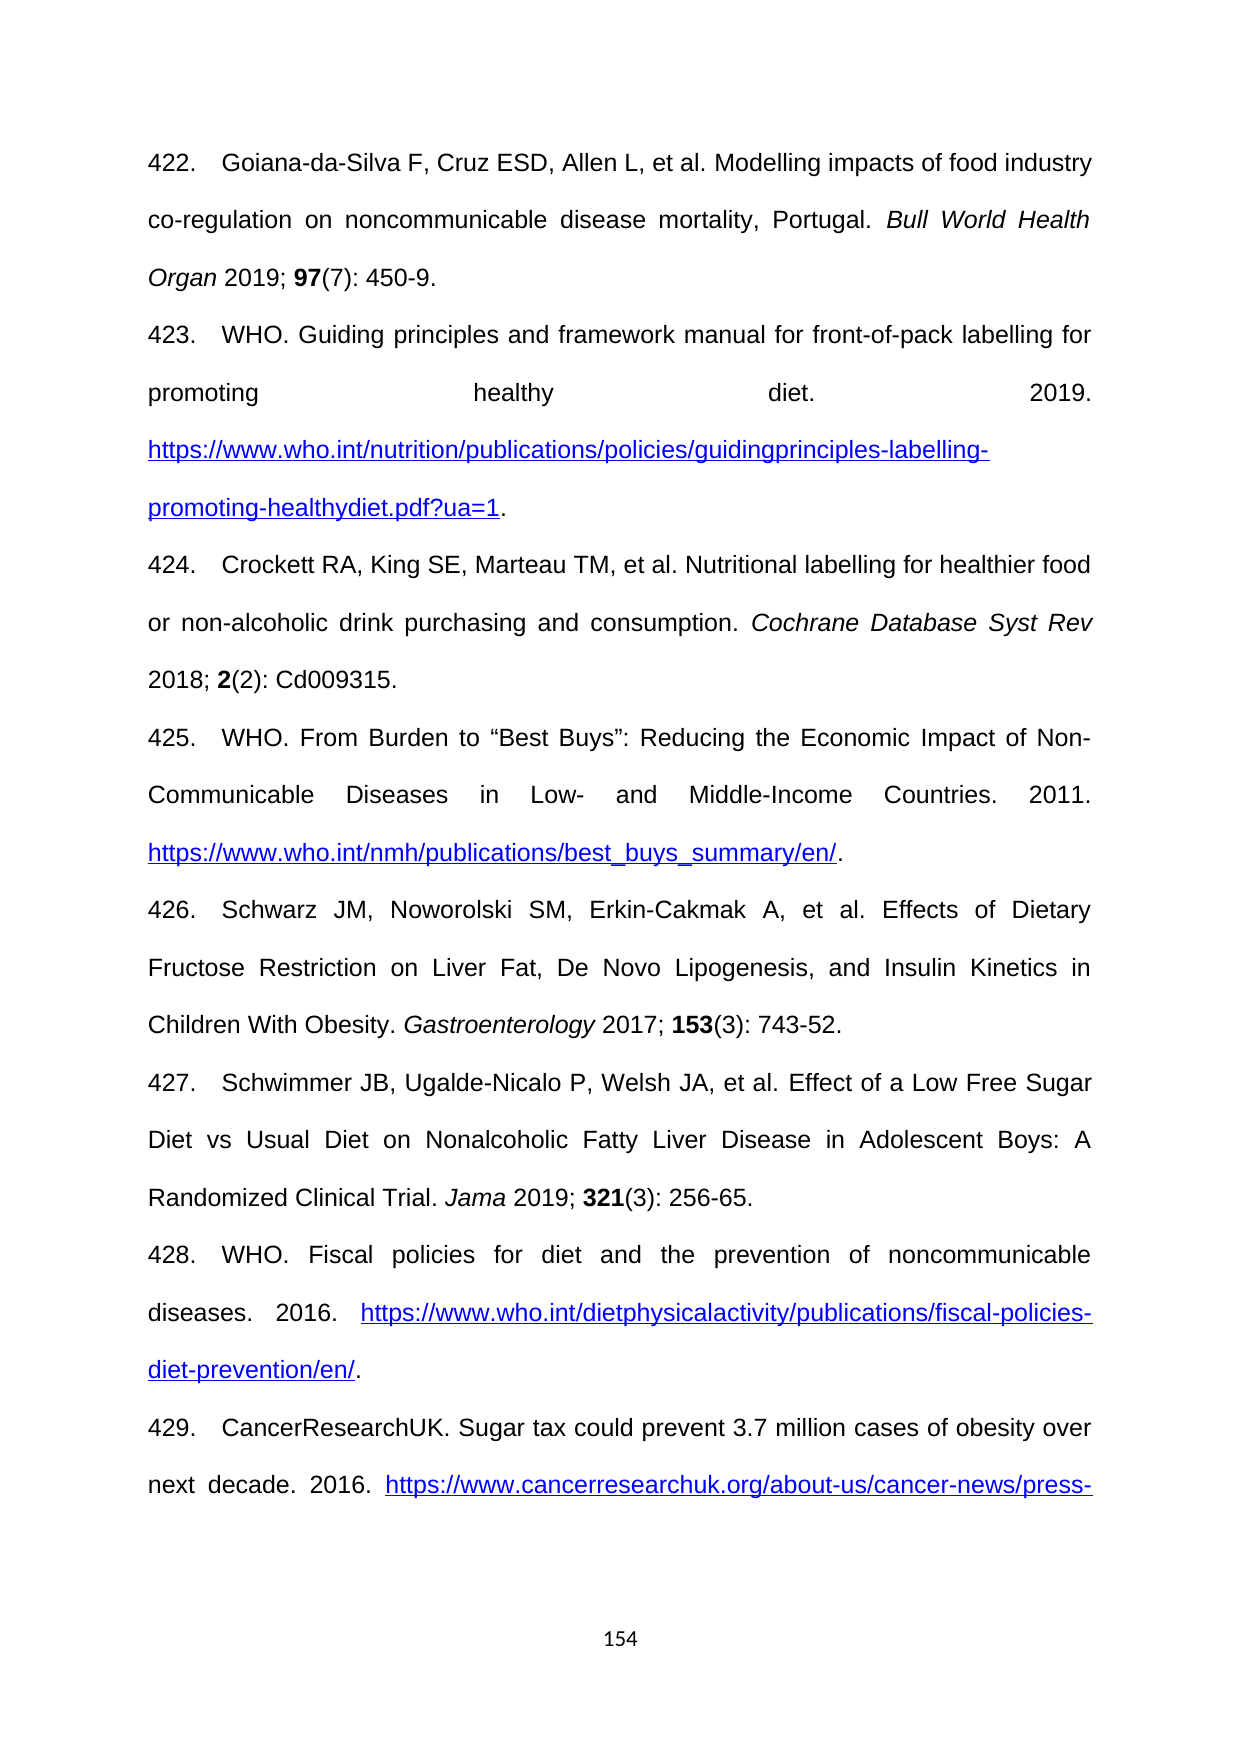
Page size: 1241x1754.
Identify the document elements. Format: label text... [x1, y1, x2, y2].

text 422. Goiana-da-Silva F, Cruz ESD, Allen L, et al. Modelling impacts of food industry co-regulation on noncommunicable disease mortality, Portugal. Bull World Health Organ 2019; 97(7): 450-9. [148, 148, 1093, 291]
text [148, 1413, 1093, 1499]
text 424. Crockett RA, King SE, Marteau TM, et al. Nutritional labelling for healthier food or non-alcoholic drink purchasing and consumption. Cochrane Database Syst Rev 2018; 2(2): Cd009315. [148, 550, 1093, 694]
text 426. Schwarz JM, Noworolski SM, Erkin-Cakmak A, et al. Effects of Dietary Fructose Restriction on Liver Fat, De Novo Lipogenesis, and Insulin Kinetics in Children With Obesity. Gastroenterology 2017; 153(3): 743-52. [148, 895, 1093, 1039]
text 428. WHO. Fiscal policies for diet and the prevention of noncommunicable diseases. 2016. https://www.who.int/dietphysicalactivity/publications/fiscal-policies-diet-prevention/en/. [148, 1240, 1093, 1384]
text 427. Schwimmer JB, Ugalde-Nicalo P, Welsh JA, et al. Effect of a Low Free Sugar Diet vs Usual Diet on Nonalcoholic Fatty Liver Disease in Adolescent Boys: A Randomized Clinical Trial. Jama 2019; 321(3): 256-65. [148, 1068, 1093, 1211]
text 425. WHO. From Burden to “Best Buys”: Reducing the Economic Impact of Non-Communicable Diseases in Low- and Middle-Income Countries. 2011. https://www.who.int/nmh/publications/best_buys_summary/en/. [148, 723, 1093, 866]
text 423. WHO. Guiding principles and framework manual for front-of-pack labelling for promoting healthy diet. 2019. https://www.who.int/nutrition/publications/policies/guidingprinciples-labelling-promoting-healthydiet.pdf?ua=1. [148, 320, 1093, 521]
